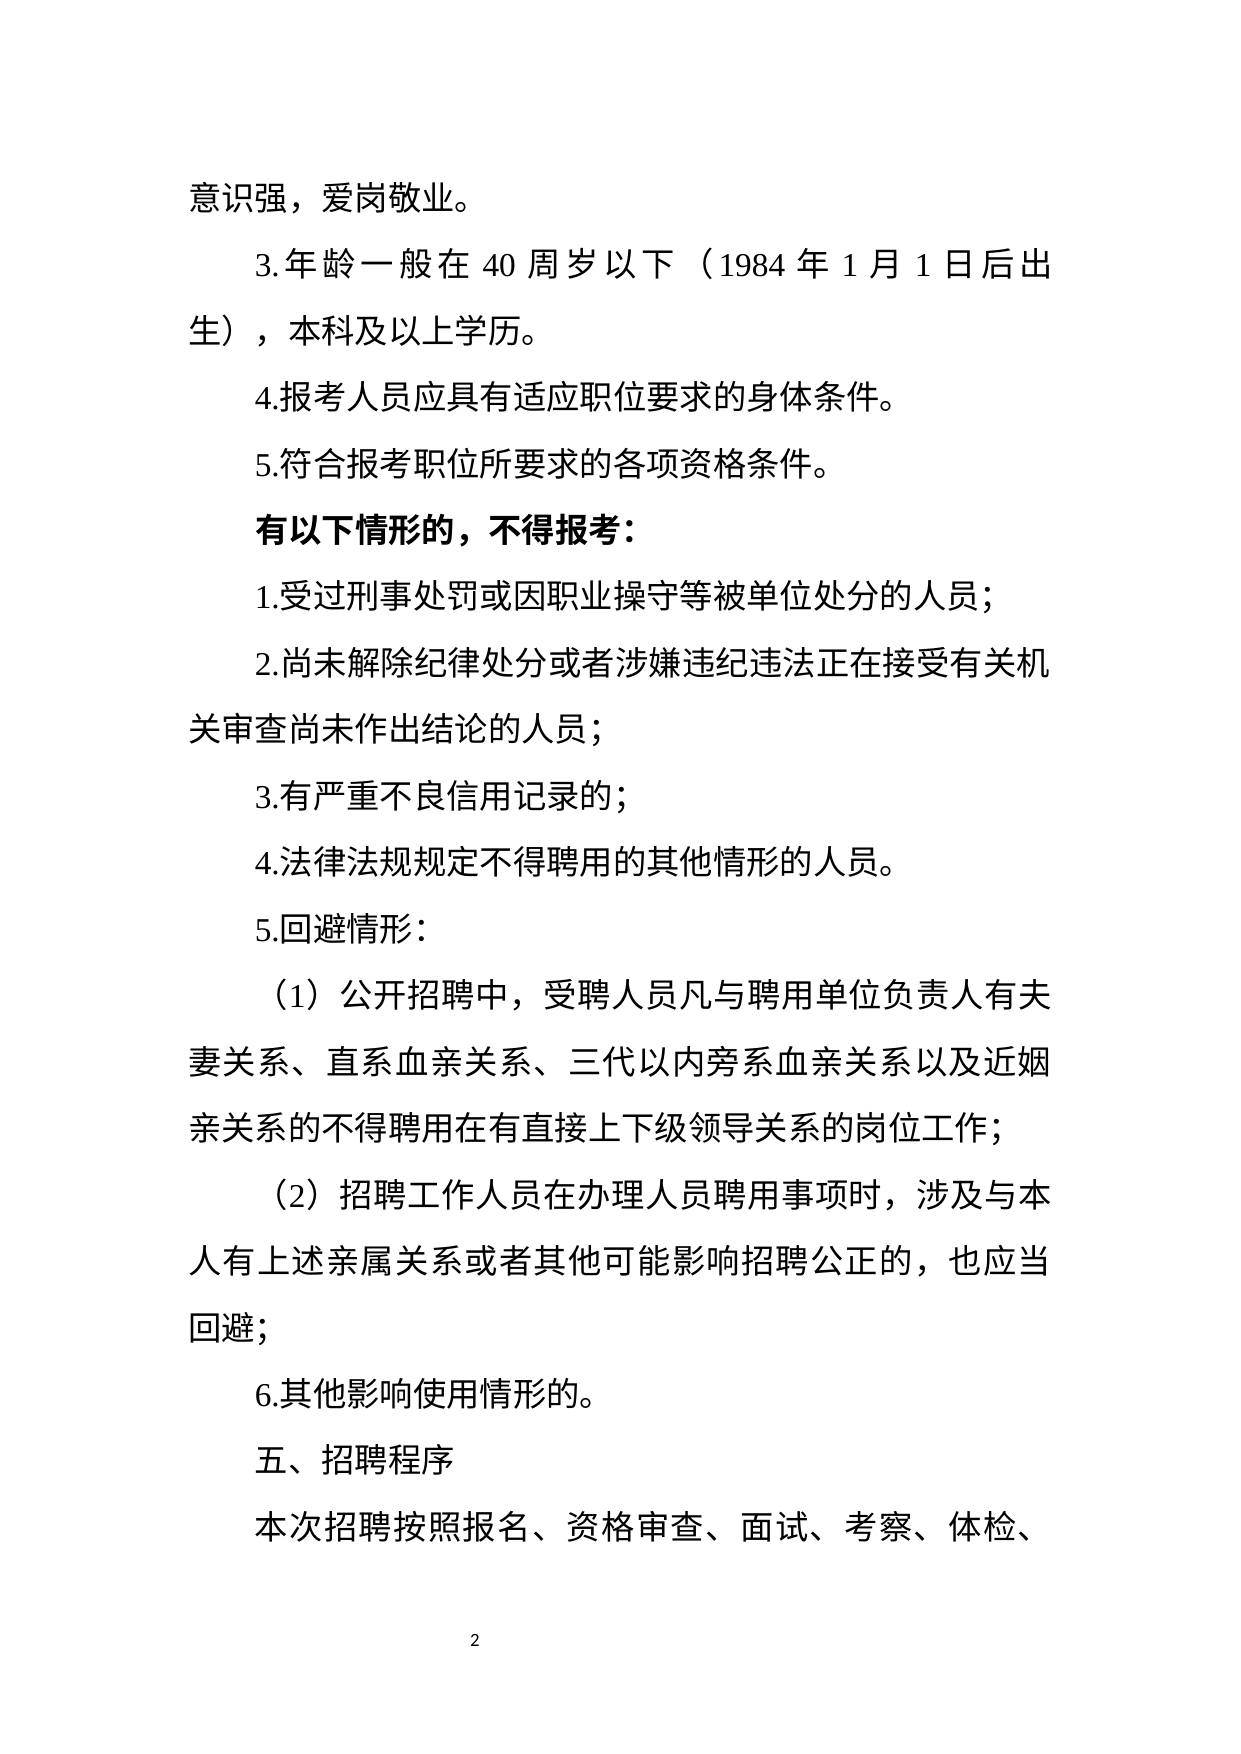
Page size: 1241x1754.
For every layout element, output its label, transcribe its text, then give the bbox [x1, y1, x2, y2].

text 3.有严重不良信用记录的； [188, 761, 1052, 827]
text （1）公开招聘中，受聘人员凡与聘用单位负责人有夫妻关系、直系血亲关系、三代以内旁系血亲关系以及近姻亲关系的不得聘用在有直接上下级领导关系的岗位工作； [188, 960, 1052, 1159]
list 有以下情形的，不得报考： [188, 495, 1052, 561]
text 2.尚未解除纪律处分或者涉嫌违纪违法正在接受有关机关审查尚未作出结论的人员； [188, 628, 1052, 761]
text 5.回避情形： [188, 893, 1052, 960]
list 6.其他影响使用情形的。 [188, 1359, 1052, 1425]
list 五、招聘程序 [188, 1425, 1052, 1492]
text （2）招聘工作人员在办理人员聘用事项时，涉及与本人有上述亲属关系或者其他可能影响招聘公正的，也应当回避； [188, 1159, 1052, 1359]
text 4.报考人员应具有适应职位要求的身体条件。 [188, 362, 1052, 428]
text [188, 162, 1052, 229]
text 1.受过刑事处罚或因职业操守等被单位处分的人员； [188, 561, 1052, 628]
text 5.符合报考职位所要求的各项资格条件。 [188, 428, 1052, 495]
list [188, 1492, 1052, 1558]
text 4.法律法规规定不得聘用的其他情形的人员。 [188, 827, 1052, 893]
text 3.年龄一般在40周岁以下（1984年1月1日后出生），本科及以上学历。 [188, 229, 1052, 362]
